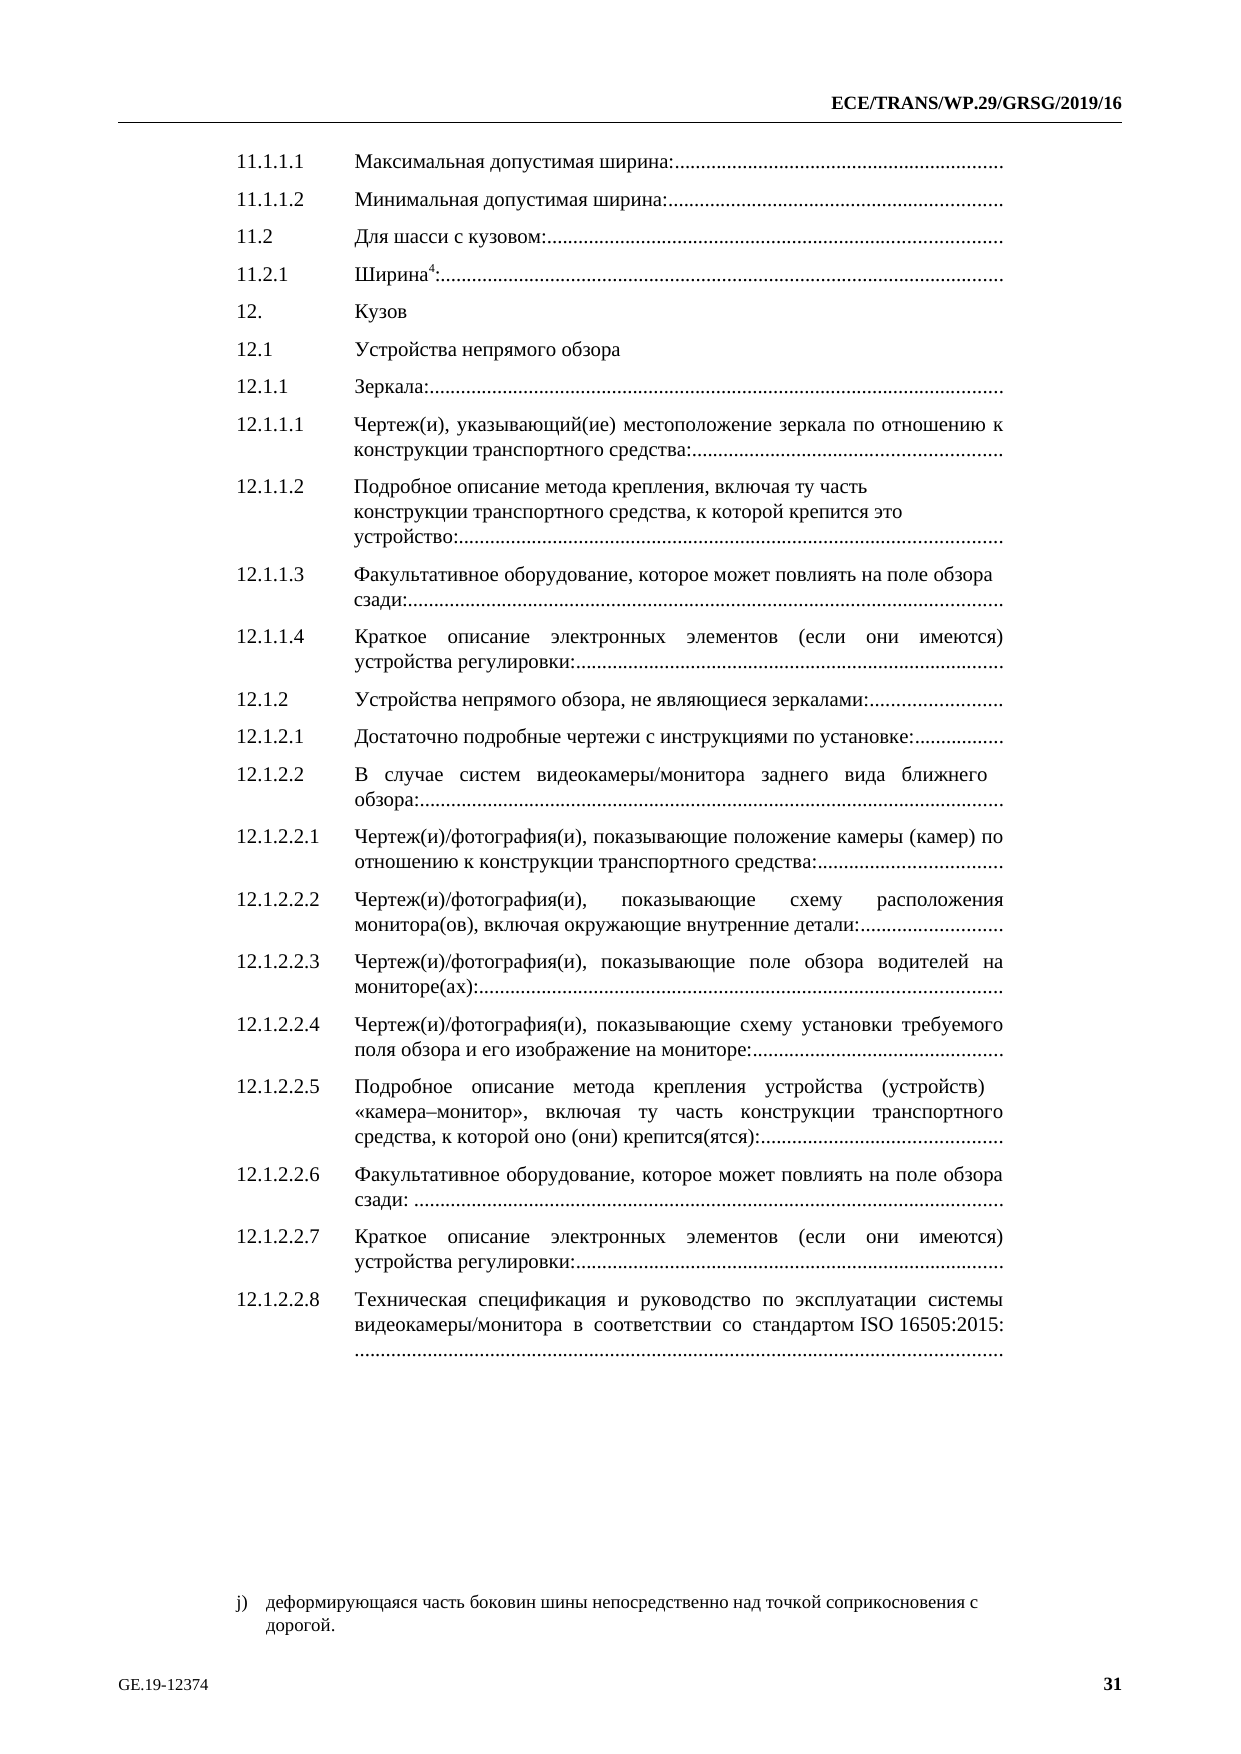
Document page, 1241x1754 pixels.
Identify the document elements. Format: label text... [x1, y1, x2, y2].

text 12.1.2.2.6 Факультативное оборудование, которое может повлиять на поле обзора сзади: [236, 1161, 1004, 1211]
text 11.1.1.2 Минимальная допустимая ширина: [236, 186, 1004, 211]
text 12.1.2.2.5 Подробное описание метода крепления устройства (устройств) «камера–монитор», включая ту часть конструкции транспортного средства, к которой оно (они) крепится(ятся): [236, 1073, 1004, 1148]
text 12.1.2.2.7 Краткое описание электронных элементов (если они имеются) устройства регулировки: [236, 1223, 1004, 1273]
text 12.1.1.2 Подробное описание метода крепления, включая ту часть конструкции транспортного средства, к которой крепится это устройство: [236, 473, 1004, 548]
text 12.1.2.2.3 Чертеж(и)/фотография(и), показывающие поле обзора водителей на мониторе(ах): [236, 948, 1004, 998]
text 12.1.1.4 Краткое описание электронных элементов (если они имеются) устройства регулировки: [236, 623, 1004, 673]
text 12.1.2.1 Достаточно подробные чертежи с инструкциями по установке: [236, 723, 1004, 748]
text 11.1.1.1 Максимальная допустимая ширина: [236, 148, 1004, 173]
text 12.1.2 Устройства непрямого обзора, не являющиеся зеркалами: [236, 686, 1004, 711]
text 12.1.1.3 Факультативное оборудование, которое может повлиять на поле обзора сзади: [236, 561, 1004, 611]
text 12.1.1.1 Чертеж(и), указывающий(ие) местоположение зеркала по отношению к конструкции транспортного средства: [236, 411, 1004, 461]
text 12.1.2.2 В случае систем видеокамеры/монитора заднего вида ближнего обзора: [236, 761, 1004, 811]
text 12.1.2.2.1 Чертеж(и)/фотография(и), показывающие положение камеры (камер) по отношению к конструкции транспортного средства: [236, 823, 1004, 873]
text 12.1 Устройства непрямого обзора [236, 336, 1004, 361]
text 12.1.1 Зеркала: [236, 373, 1004, 398]
text 12.1.2.2.4 Чертеж(и)/фотография(и), показывающие схему установки требуемого поля обзора и его изображение на мониторе: [236, 1011, 1004, 1061]
text 11.2.1 Ширина4: [236, 261, 1004, 286]
text 12.1.2.2.8 Техническая спецификация и руководство по эксплуатации системы видеокамеры/монитора в соответствии со стандартом ISO 16505:2015: [236, 1286, 1004, 1361]
text 12. Кузов [236, 298, 1004, 323]
text 11.2 Для шасси с кузовом: [236, 223, 1004, 248]
text 12.1.2.2.2 Чертеж(и)/фотография(и), показывающие схему расположения монитора(ов), включая окружающие внутренние детали: [236, 886, 1004, 936]
